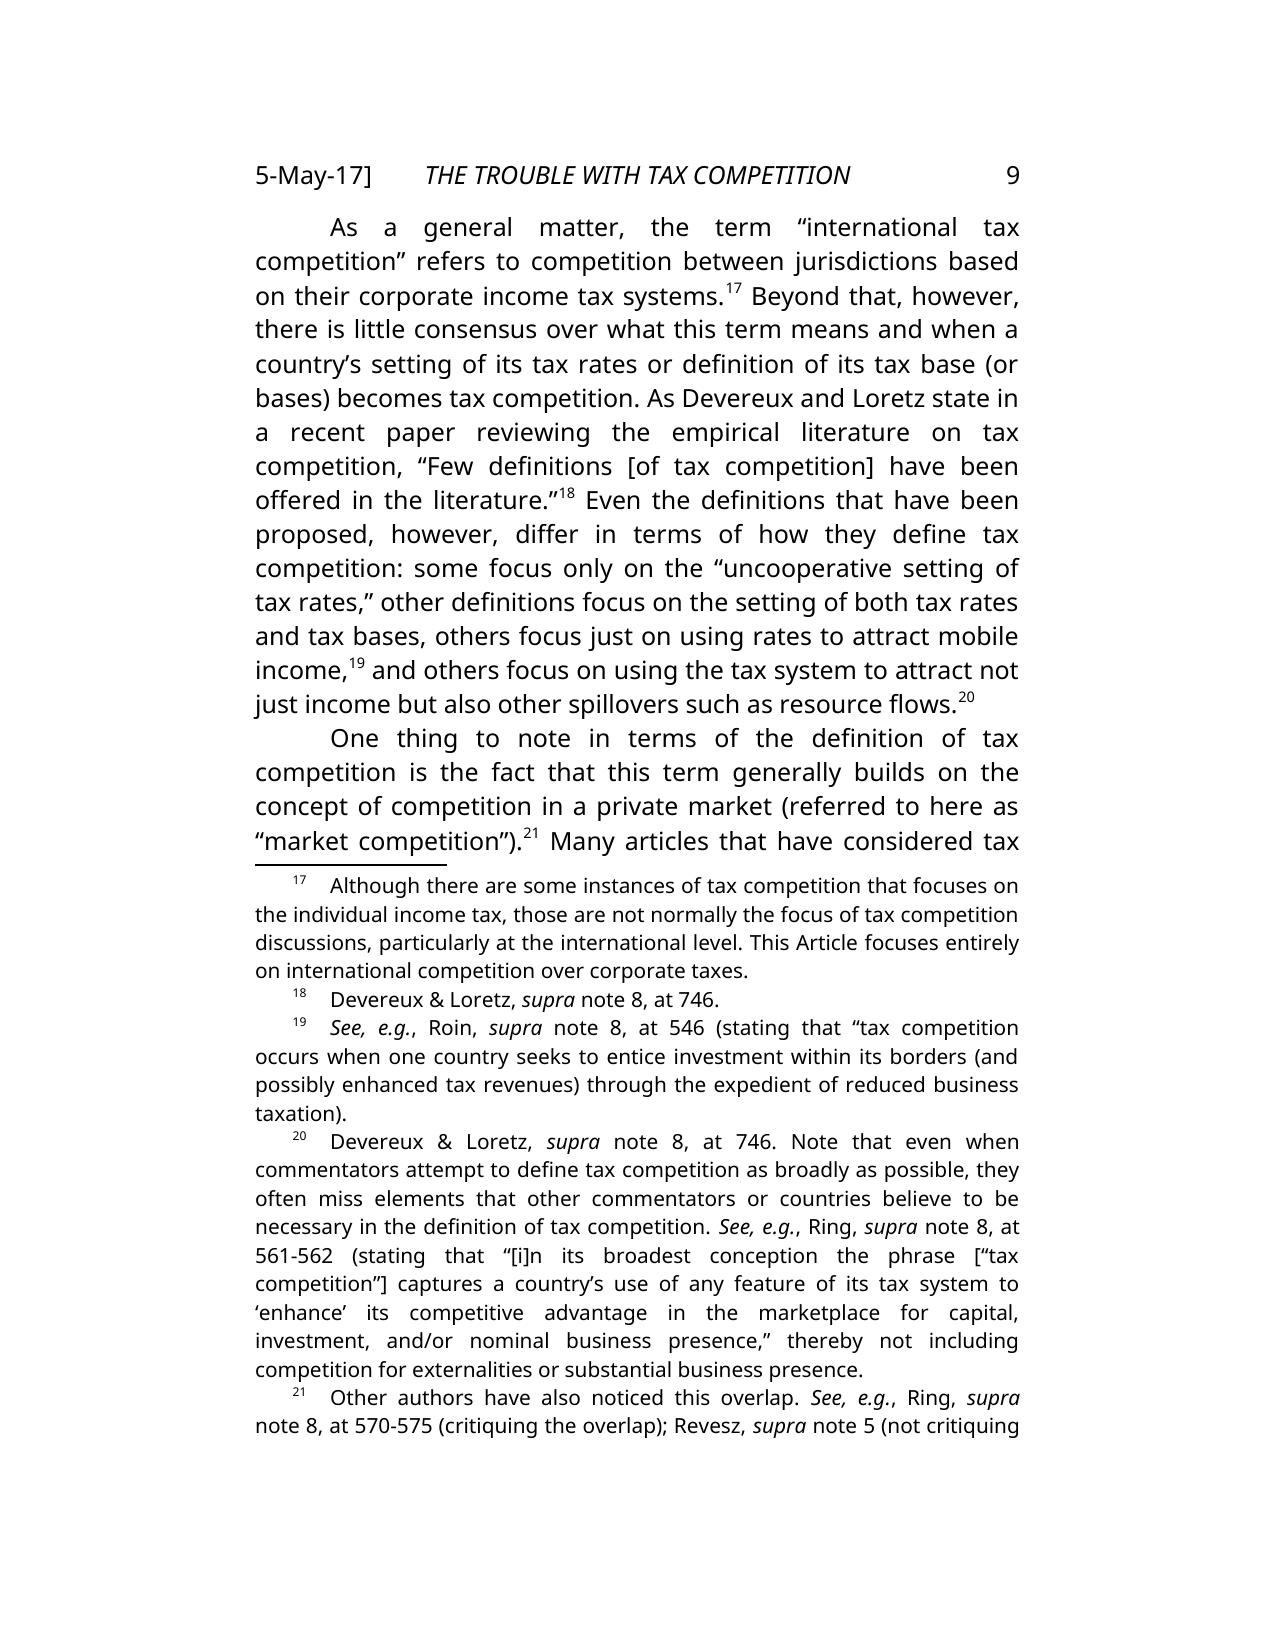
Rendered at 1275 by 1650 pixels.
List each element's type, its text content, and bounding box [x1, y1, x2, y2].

text One thing to note in terms of the definition of tax competition is the fact that this term generally builds on the concept of competition in a private market (referred to here as “market competition”). Many articles that have considered tax competition have used the vocabulary of market competition, positing that tax competition raises similar issues as market competition and can therefore be analogized to different models that have developed in the context of market competition. Policymakers also often rely on this analogy. [255, 721, 1020, 857]
text As a general matter, the term “international tax competition” refers to competition between jurisdictions based on their corporate income tax systems. Beyond that, however, there is little consensus over what this term means and when a country’s setting of its tax rates or definition of its tax base (or bases) becomes tax competition. As Devereux and Loretz state in a recent paper reviewing the empirical literature on tax competition, “Few definitions [of tax competition] have been offered in the literature.” Even the definitions that have been proposed, however, differ in terms of how they define tax competition: some focus only on the “uncooperative setting of tax rates,” other definitions focus on the setting of both tax rates and tax bases, others focus just on using rates to attract mobile income, and others focus on using the tax system to attract not just income but also other spillovers such as resource flows. [255, 210, 1020, 721]
